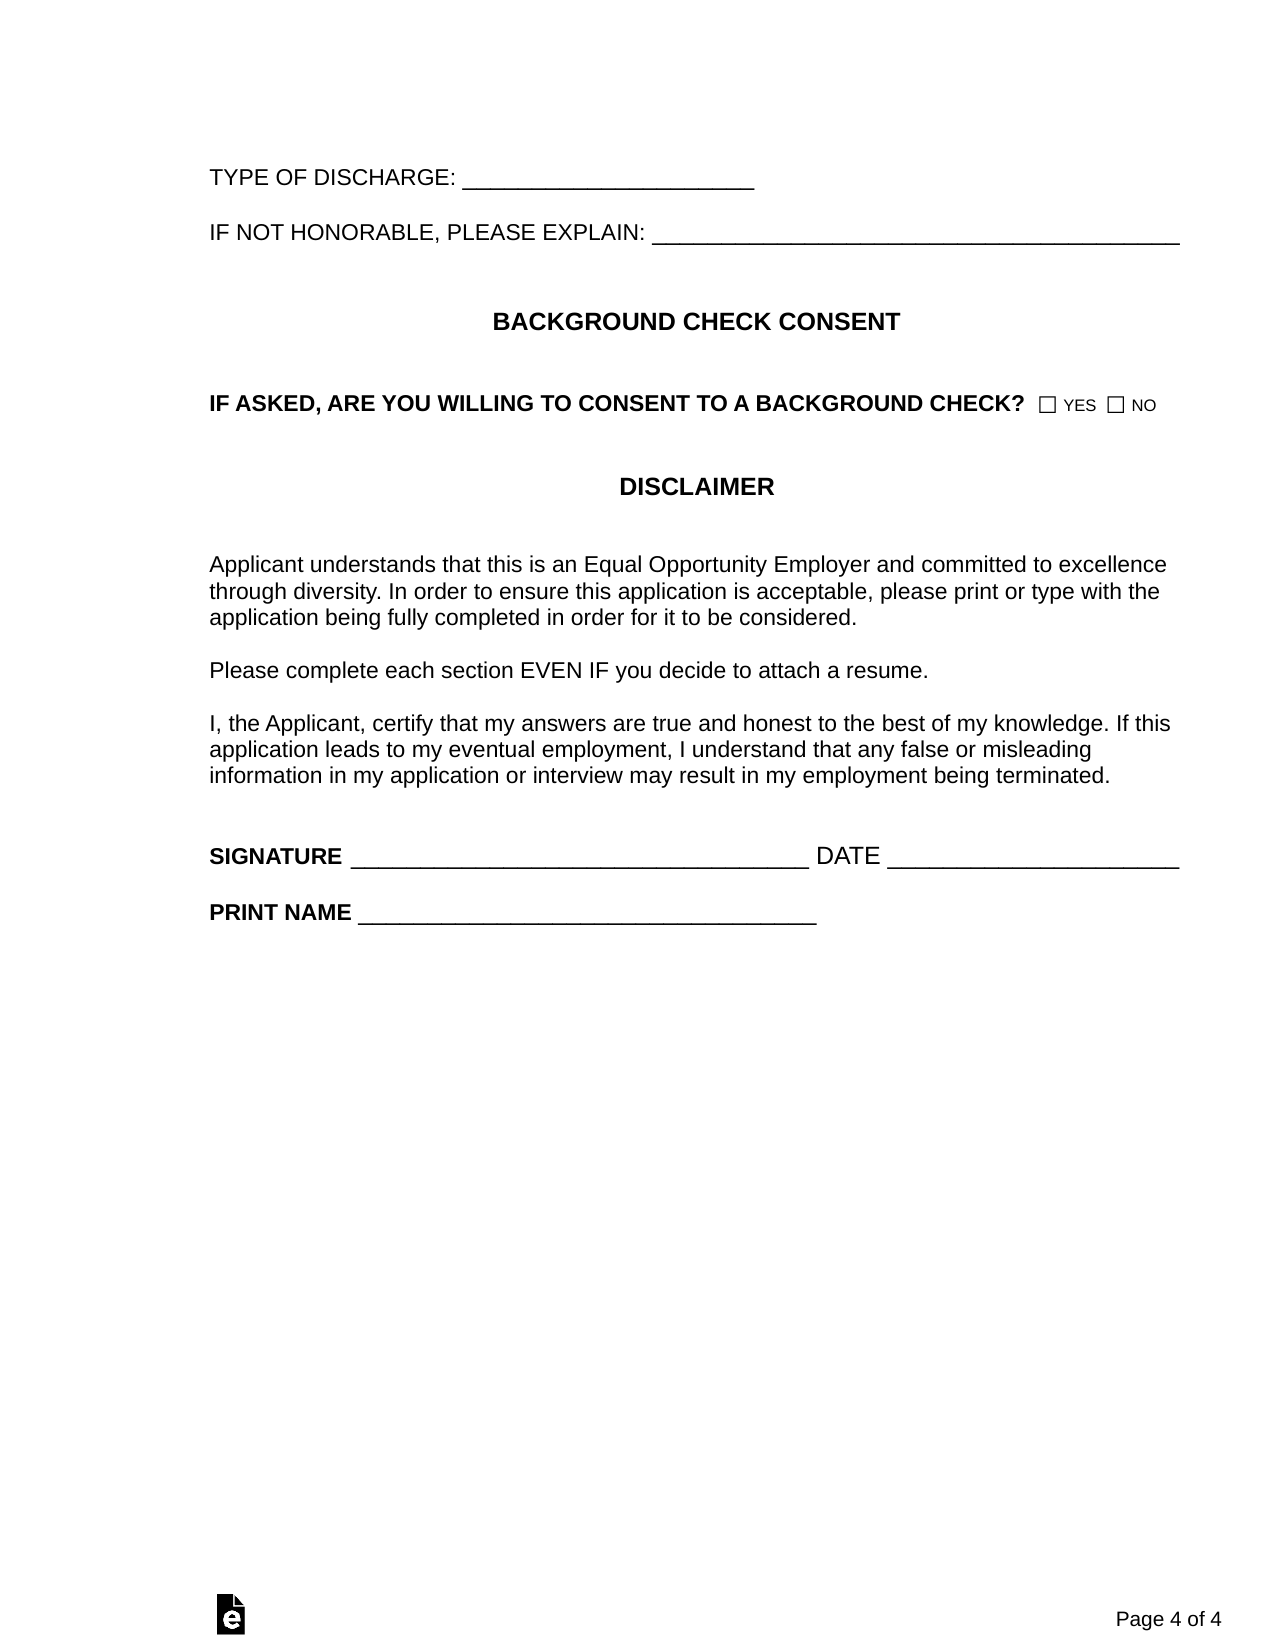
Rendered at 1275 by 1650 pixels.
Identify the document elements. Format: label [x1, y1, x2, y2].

picture [209, 1592, 251, 1635]
